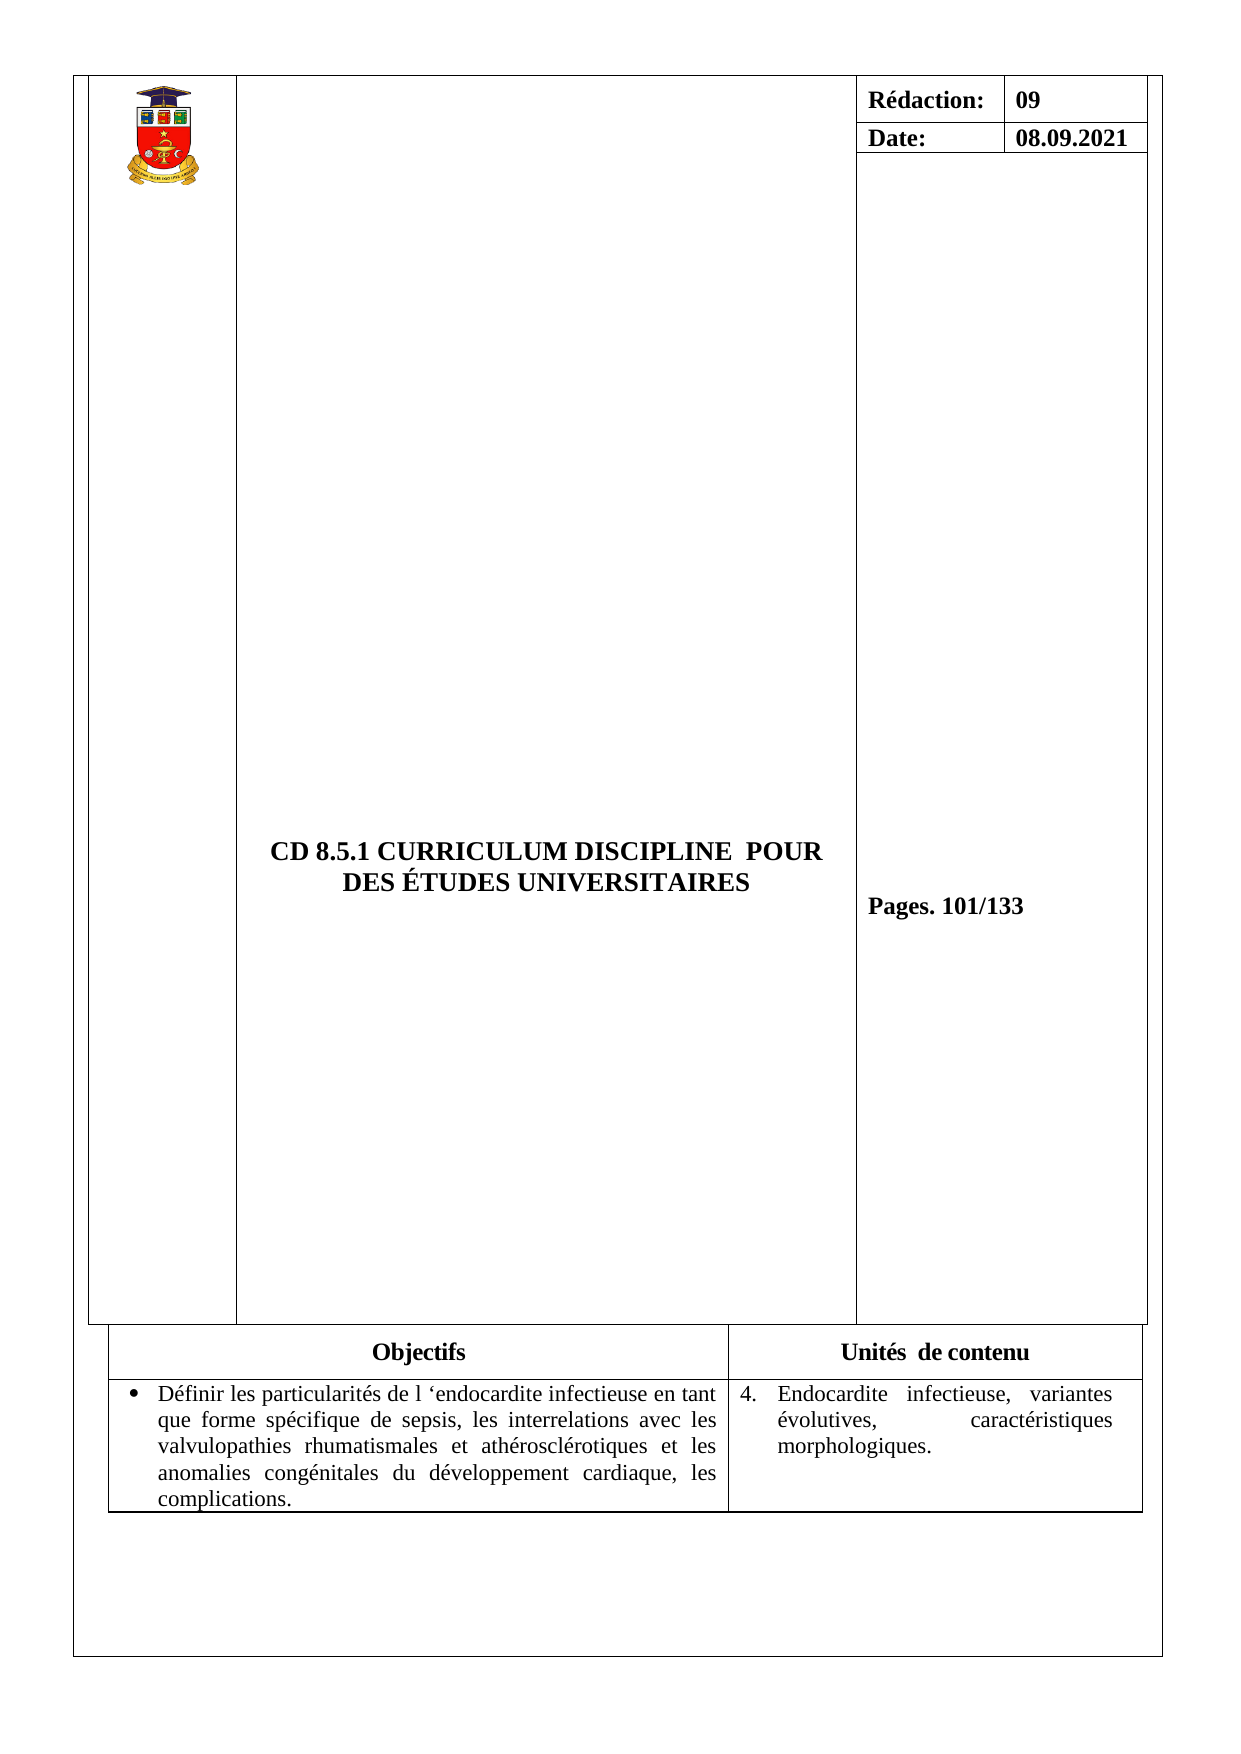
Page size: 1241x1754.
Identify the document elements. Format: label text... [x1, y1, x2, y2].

table_cell Définir la notion de sepsis, les particularités étiopathogéniques, la classification étiologique, clinique, morphopathologique; Énumérer les particularités morphologiques de septicémie, choc septique, septecopie, de sepsis chronique; Définir les particularités de l ‘endocardite infectieuse en tant que forme spécifique de sepsis, les interrelations avec les valvulopathies rhumatismales et athérosclérotiques et les anomalies congénitales du développement cardiaque, les complications. [109, 1380, 728, 1511]
table_cell Sepsis, variantes morphologiques; Caractéristique du foyer septique primaire; Lésions locales et générales dans le sepsis et le sepsis; Endocardite infectieuse, variantes évolutives, caractéristiques morphologiques. [729, 1380, 1142, 1511]
picture [116, 86, 212, 185]
table_header Objectifs [109, 1325, 728, 1378]
table_header Unités de contenu [729, 1325, 1142, 1378]
